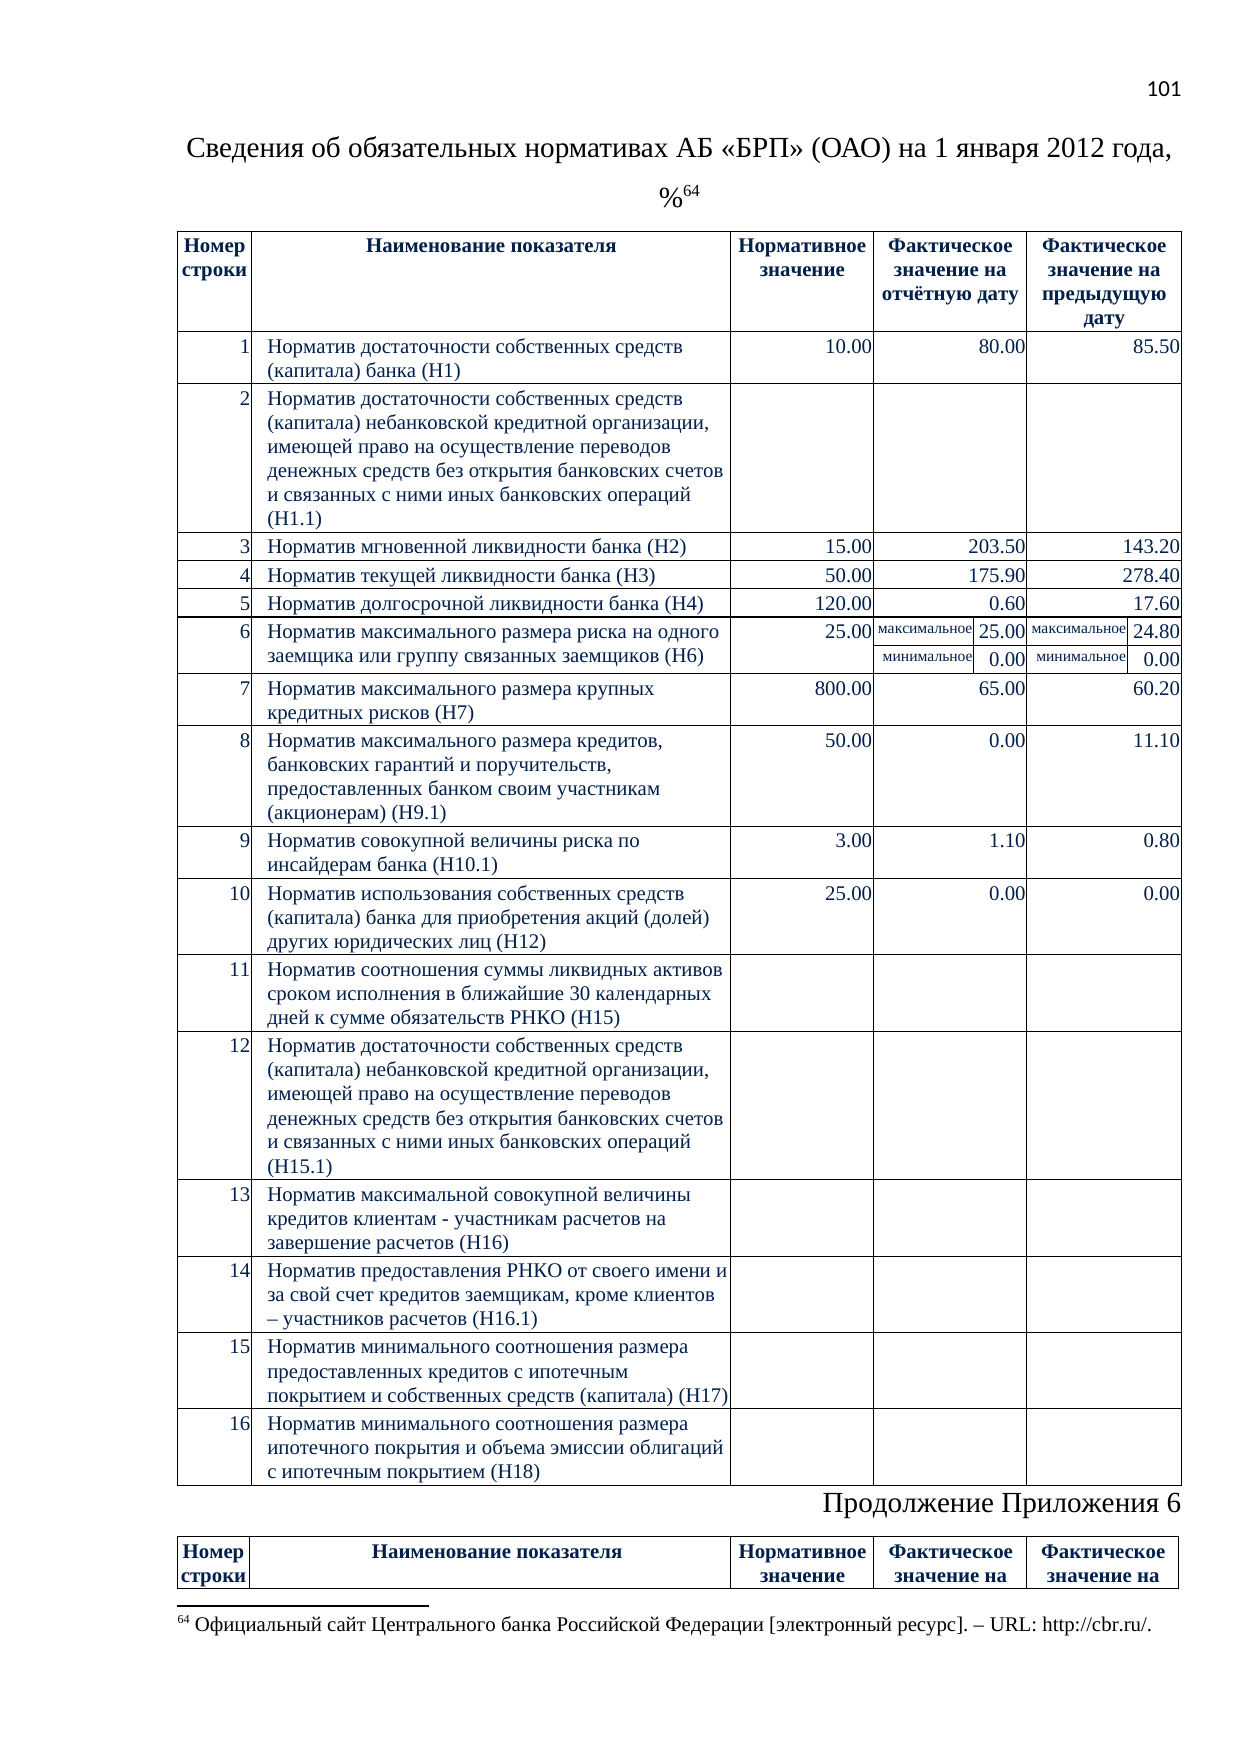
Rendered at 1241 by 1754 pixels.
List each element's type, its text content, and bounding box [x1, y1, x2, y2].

table_cell Норматив достаточности собственных средств (капитала) банка (Н1) [252, 332, 730, 383]
table_cell 0.00 [1027, 879, 1181, 954]
table_cell [1027, 384, 1181, 532]
table_cell 50.00 [731, 561, 873, 588]
table_cell 25.00 [731, 618, 873, 673]
table_cell Норматив мгновенной ликвидности банка (Н2) [252, 533, 730, 560]
table_cell 143.20 [1027, 533, 1181, 560]
table_cell Норматив текущей ликвидности банка (Н3) [252, 561, 730, 588]
table_cell 15.00 [731, 533, 873, 560]
table_cell 1 [178, 332, 251, 383]
table_cell 10 [178, 879, 251, 954]
table_cell [731, 384, 873, 532]
table_cell [1027, 1180, 1181, 1256]
table_cell 14 [178, 1257, 251, 1332]
table_cell [874, 384, 1026, 532]
table_header Номер строки [178, 232, 251, 331]
table_cell [1027, 1409, 1181, 1484]
table_cell Норматив соотношения суммы ликвидных активов сроком исполнения в ближайшие 30 календарных дней к сумме обязательств РНКО (Н15) [252, 955, 730, 1031]
table_cell [1027, 1032, 1181, 1179]
table_cell 5 [178, 589, 251, 616]
table_header Фактическое значение на предыдущую дату [1027, 232, 1181, 331]
table_cell 13 [178, 1180, 251, 1256]
table_cell 4 [178, 561, 251, 588]
table_header Нормативное значение [731, 232, 873, 331]
table_cell [731, 1333, 873, 1408]
table_cell 16 [178, 1409, 251, 1484]
table_cell 80.00 [874, 332, 1026, 383]
table_cell [731, 1032, 873, 1179]
table_cell 9 [178, 827, 251, 878]
table_header Номер строки [178, 1537, 249, 1588]
table_cell 17.60 [1027, 589, 1181, 616]
table_cell минимальное [874, 646, 973, 673]
table_cell Норматив максимальной совокупной величины кредитов клиентам - участникам расчетов на завершение расчетов (Н16) [252, 1180, 730, 1256]
table_header Наименование показателя [252, 232, 730, 331]
table_cell Норматив долгосрочной ликвидности банка (Н4) [252, 589, 730, 616]
table_cell 60.20 [1027, 674, 1181, 725]
table_cell 0.60 [874, 589, 1026, 616]
table_cell [731, 955, 873, 1031]
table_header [874, 1537, 1026, 1588]
table_cell [874, 955, 1026, 1031]
table_cell Норматив максимального размера кредитов, банковских гарантий и поручительств, предоставленных банком своим участникам (акционерам) (Н9.1) [252, 726, 730, 826]
table_cell Норматив совокупной величины риска по инсайдерам банка (Н10.1) [252, 827, 730, 878]
table_cell 278.40 [1027, 561, 1181, 588]
table_cell Норматив минимального соотношения размера предоставленных кредитов с ипотечным покрытием и собственных средств (капитала) (Н17) [252, 1333, 730, 1408]
table_cell [731, 1180, 873, 1256]
table_cell [874, 1257, 1026, 1332]
table_cell [1027, 1257, 1181, 1332]
table_cell Норматив достаточности собственных средств (капитала) небанковской кредитной организации, имеющей право на осуществление переводов денежных средств без открытия банковских счетов и связанных с ними иных банковских операций (Н1.1) [252, 384, 730, 532]
table_cell 0.00 [874, 879, 1026, 954]
table_cell Норматив минимального соотношения размера ипотечного покрытия и объема эмиссии облигаций с ипотечным покрытием (Н18) [252, 1409, 730, 1484]
table_cell максимальное [874, 618, 973, 645]
table_cell [874, 1032, 1026, 1179]
table_cell Норматив максимального размера крупных кредитных рисков (Н7) [252, 674, 730, 725]
table_cell максимальное [1027, 618, 1127, 645]
table_cell 24.80 [1128, 618, 1181, 645]
table_cell 3.00 [731, 827, 873, 878]
table_cell 120.00 [731, 589, 873, 616]
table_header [1027, 1537, 1178, 1588]
table_cell 11.10 [1027, 726, 1181, 826]
table_cell 800.00 [731, 674, 873, 725]
table_cell 11 [178, 955, 251, 1031]
table_cell [731, 1409, 873, 1484]
table_cell 8 [178, 726, 251, 826]
table_header Фактическое значение на отчётную дату [874, 232, 1026, 331]
table_cell Норматив предоставления РНКО от своего имени и за свой счет кредитов заемщикам, кроме клиентов – участников расчетов (Н16.1) [252, 1257, 730, 1332]
table_cell Норматив максимального размера риска на одного заемщика или группу связанных заемщиков (Н6) [252, 618, 730, 673]
table_cell минимальное [1027, 646, 1127, 673]
text Продолжение Приложения 6 [177, 1486, 1181, 1519]
table_cell 25.00 [731, 879, 873, 954]
table_cell Норматив использования собственных средств (капитала) банка для приобретения акций (долей) других юридических лиц (Н12) [252, 879, 730, 954]
table_cell 3 [178, 533, 251, 560]
table_cell [1027, 955, 1181, 1031]
table_cell 12 [178, 1032, 251, 1179]
table_cell 85.50 [1027, 332, 1181, 383]
table_cell [731, 1257, 873, 1332]
table_cell 0.00 [874, 726, 1026, 826]
table_cell 0.00 [1128, 646, 1181, 673]
table_cell 1.10 [874, 827, 1026, 878]
table_cell 175.90 [874, 561, 1026, 588]
table_cell 0.00 [974, 646, 1026, 673]
table_cell 65.00 [874, 674, 1026, 725]
table_cell 10.00 [731, 332, 873, 383]
subtitle Сведения об обязательных нормативах АБ «БРП» (ОАО) на 1 января 2012 года, % [177, 130, 1181, 214]
table_cell 50.00 [731, 726, 873, 826]
table_cell Норматив достаточности собственных средств (капитала) небанковской кредитной организации, имеющей право на осуществление переводов денежных средств без открытия банковских счетов и связанных с ними иных банковских операций (Н15.1) [252, 1032, 730, 1179]
table_cell 25.00 [974, 618, 1026, 645]
table_cell 15 [178, 1333, 251, 1408]
table_cell [874, 1409, 1026, 1484]
table_cell [874, 1333, 1026, 1408]
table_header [250, 1537, 730, 1588]
table_cell 203.50 [874, 533, 1026, 560]
table_cell 6 [178, 618, 251, 673]
table_cell [1027, 1333, 1181, 1408]
table_cell 2 [178, 384, 251, 532]
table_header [731, 1537, 873, 1588]
table_cell [874, 1180, 1026, 1256]
table_cell 0.80 [1027, 827, 1181, 878]
table_cell 7 [178, 674, 251, 725]
